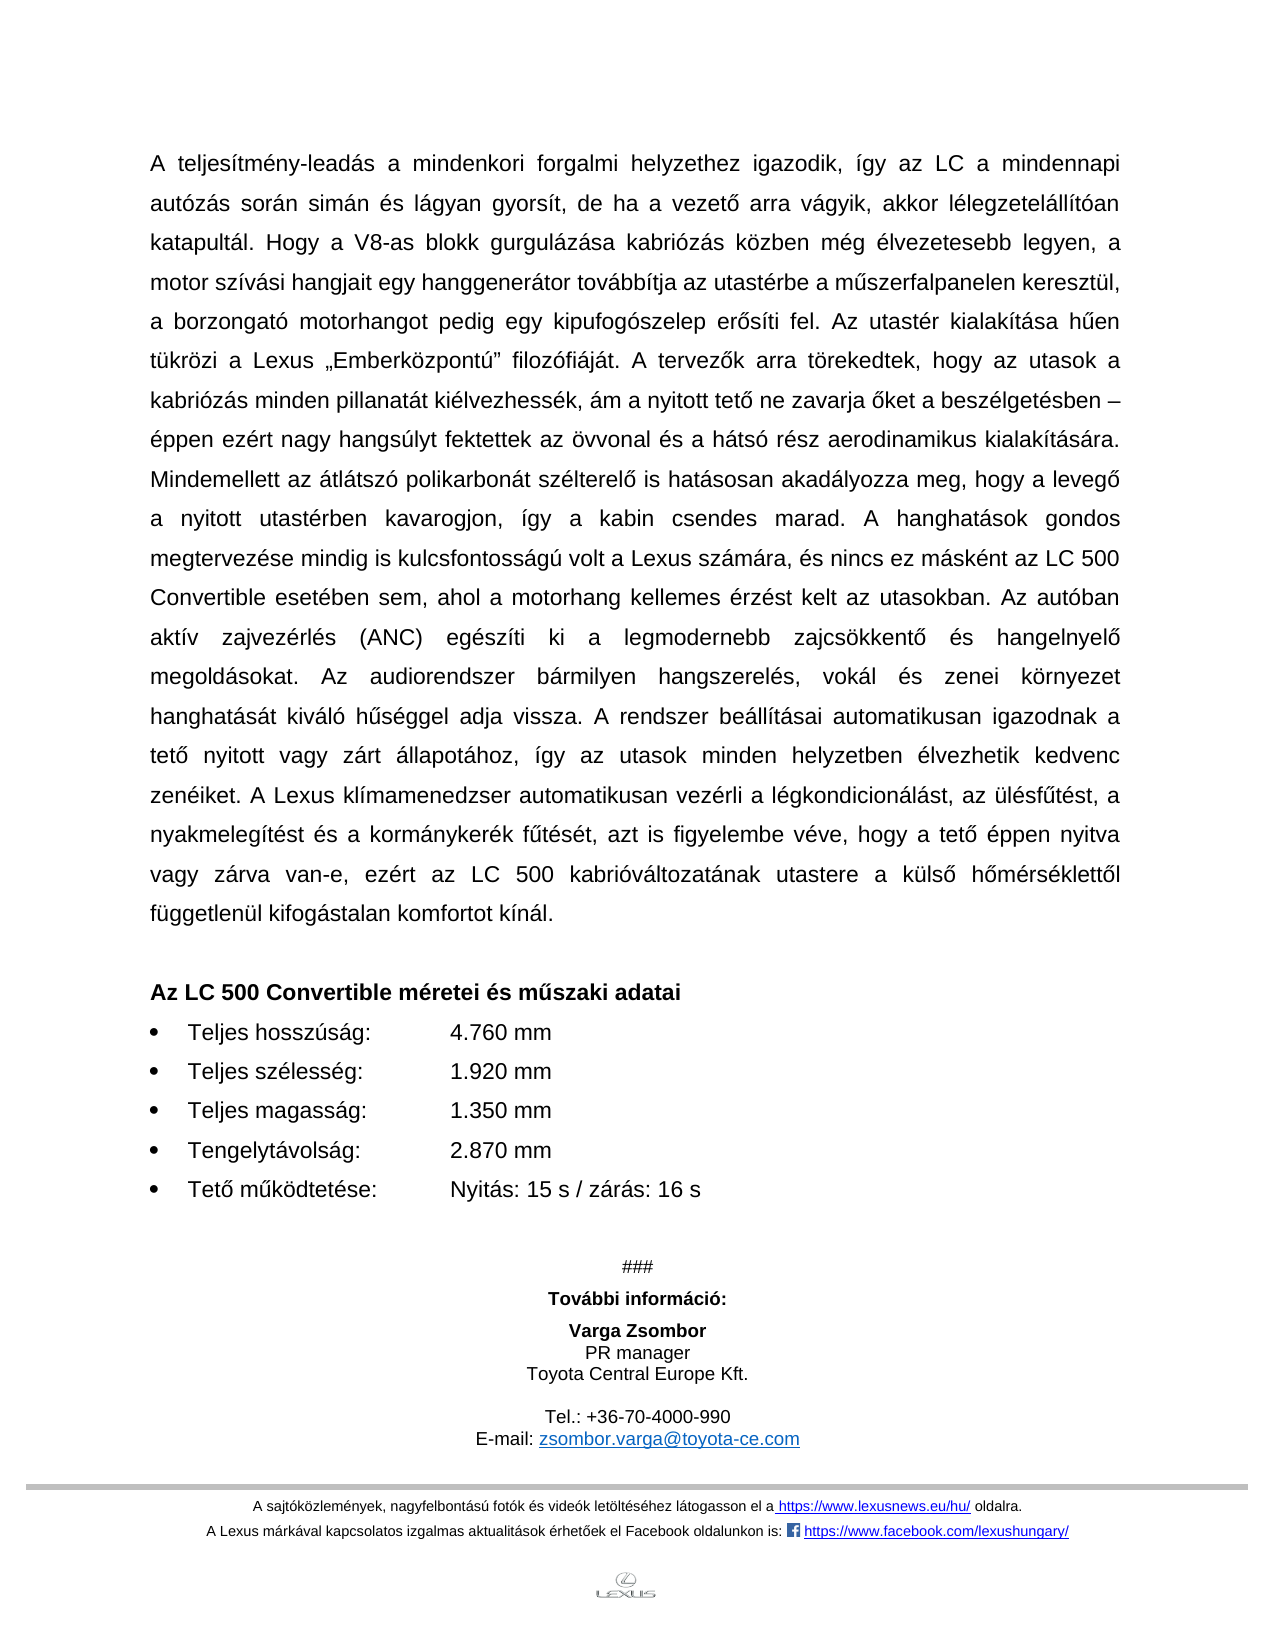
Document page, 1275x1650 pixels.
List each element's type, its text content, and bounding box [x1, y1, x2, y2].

text Teljes szélesség: 1.920 mm [150, 1058, 1125, 1084]
text E-mail: zsombor.varga@toyota-ce.com [150, 1428, 1125, 1449]
text Teljes magasság: 1.350 mm [150, 1097, 1125, 1124]
text Tel.: +36-70-4000-990 [150, 1406, 1125, 1428]
text További információ: [150, 1288, 1125, 1309]
text Toyota Central Europe Kft. [150, 1363, 1125, 1385]
text ### [150, 1255, 1125, 1277]
text Varga Zsombor [150, 1320, 1125, 1342]
text Teljes hosszúság: 4.760 mm [150, 1018, 1125, 1045]
text PR manager [150, 1342, 1125, 1363]
picture [590, 1564, 662, 1606]
text Tengelytávolság: 2.870 mm [150, 1137, 1125, 1163]
text Tető működtetése: Nyitás: 15 s / zárás: 16 s [150, 1176, 1125, 1203]
picture [787, 1523, 800, 1537]
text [150, 150, 1121, 926]
text Az LC 500 Convertible méretei és műszaki adatai [150, 979, 1121, 1005]
